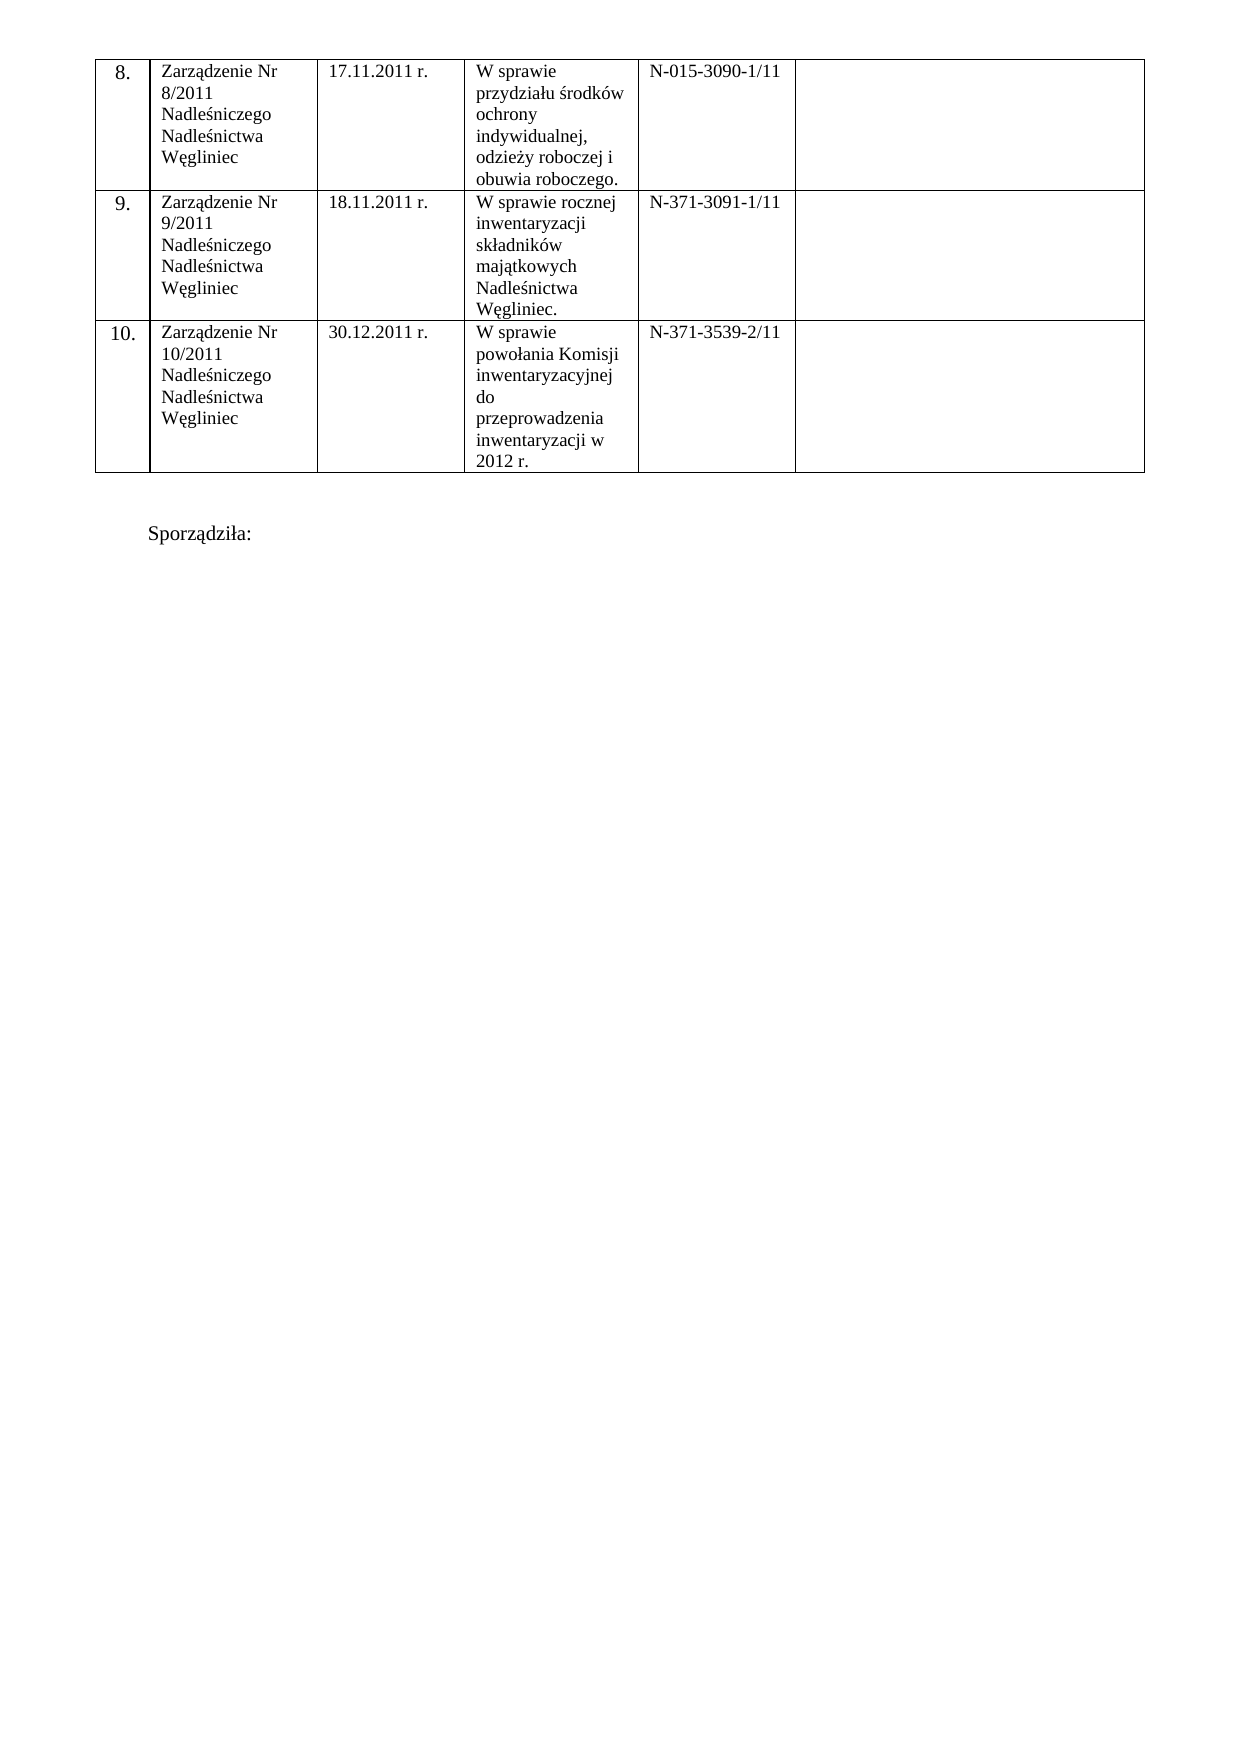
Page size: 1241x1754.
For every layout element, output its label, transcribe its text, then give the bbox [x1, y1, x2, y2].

table_cell W sprawie przydziału środków ochrony indywidualnej, odzieży roboczej i obuwia roboczego. [465, 60, 638, 189]
table_cell Zarządzenie Nr 8/2011 Nadleśniczego Nadleśnictwa Węgliniec [151, 60, 317, 189]
table_cell W sprawie rocznej inwentaryzacji składników majątkowych Nadleśnictwa Węgliniec. [465, 191, 638, 320]
table_cell [796, 321, 1144, 472]
table_cell N-015-3090-1/11 [639, 60, 795, 189]
table_cell [796, 60, 1144, 189]
text Sporządziła: [148, 521, 1092, 545]
table_cell N-371-3539-2/11 [639, 321, 795, 472]
table_cell N-371-3091-1/11 [639, 191, 795, 320]
table_cell 30.12.2011 r. [318, 321, 464, 472]
table_cell 10. [96, 321, 149, 472]
table_cell 9. [96, 191, 149, 320]
table_cell 17.11.2011 r. [318, 60, 464, 189]
table_cell W sprawie powołania Komisji inwentaryzacyjnej do przeprowadzenia inwentaryzacji w 2012 r. [465, 321, 638, 472]
table_cell 8. [96, 60, 149, 189]
table_cell 18.11.2011 r. [318, 191, 464, 320]
table_cell [796, 191, 1144, 320]
table_cell Zarządzenie Nr 10/2011 Nadleśniczego Nadleśnictwa Węgliniec [151, 321, 317, 472]
table_cell Zarządzenie Nr 9/2011 Nadleśniczego Nadleśnictwa Węgliniec [151, 191, 317, 320]
